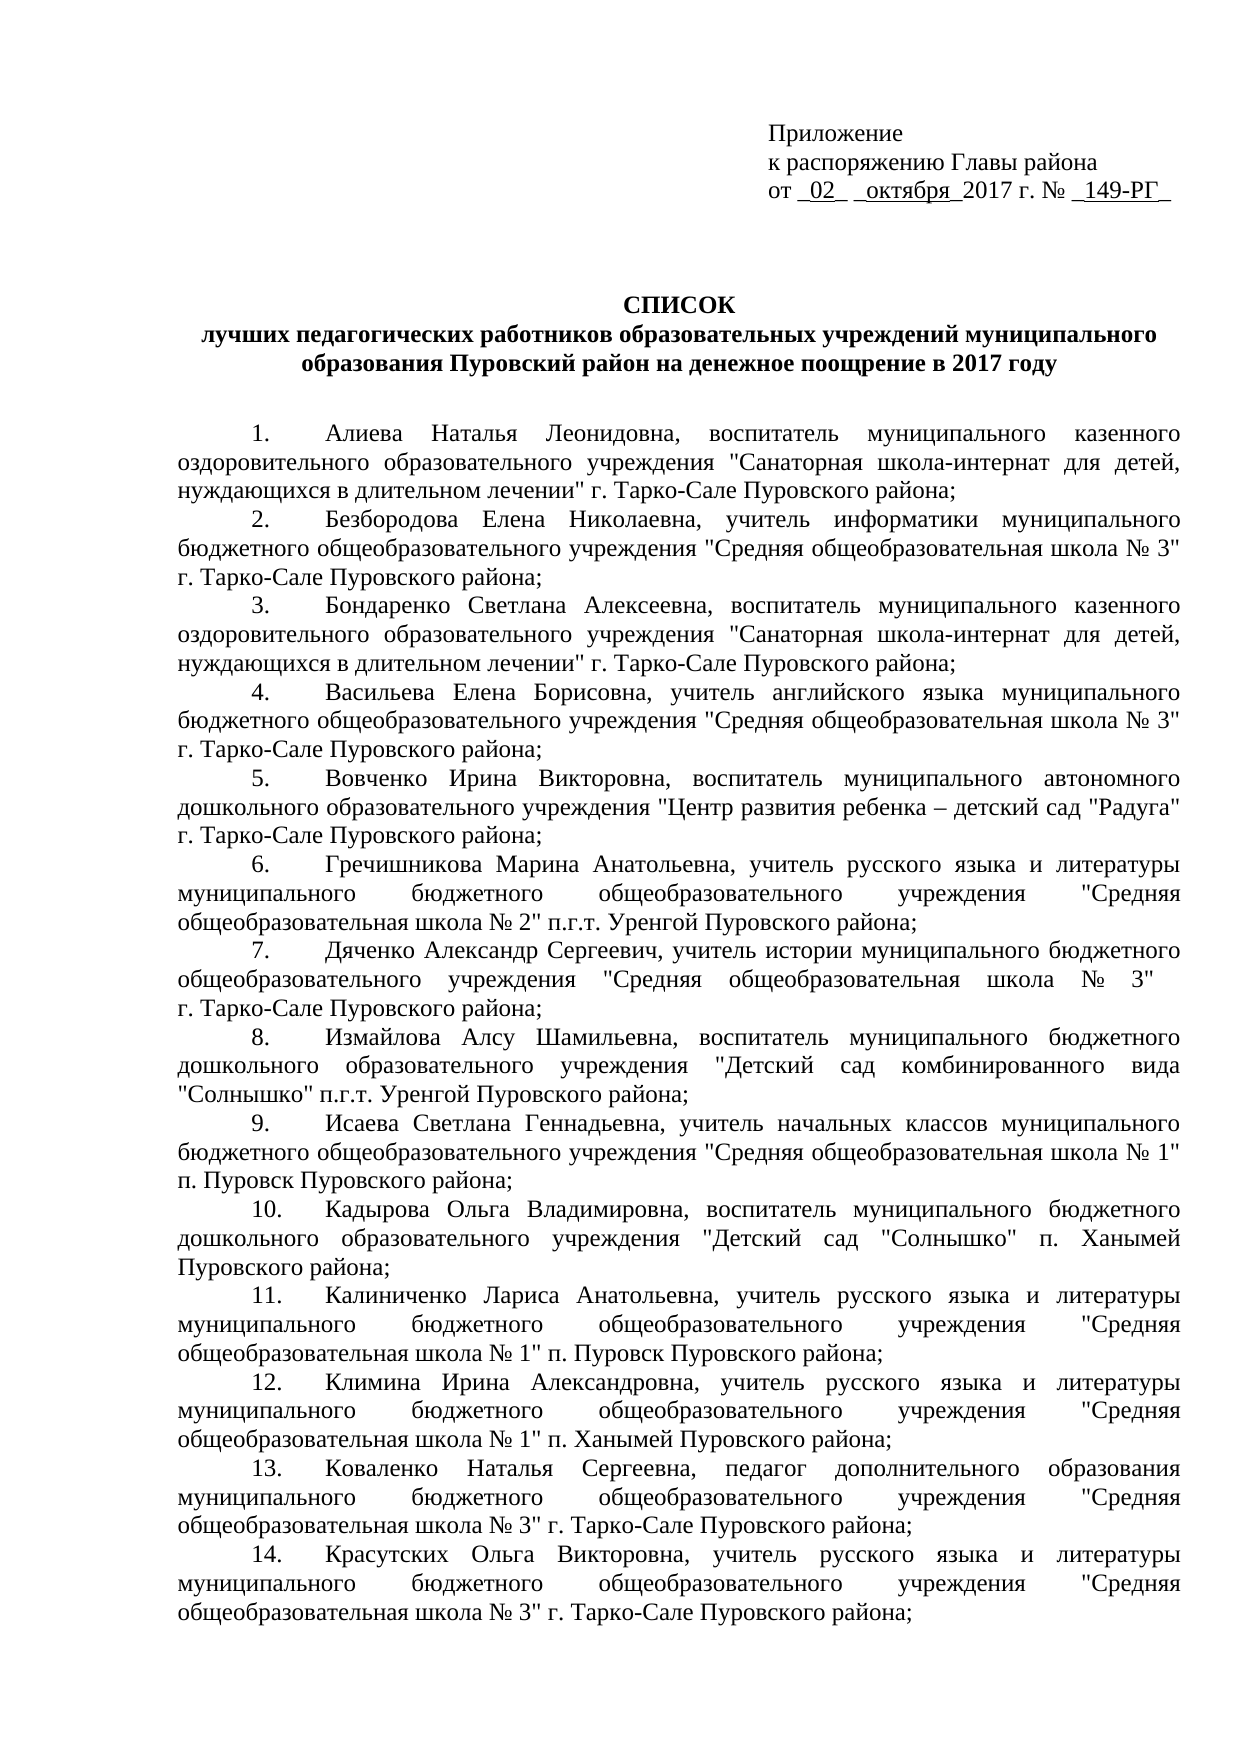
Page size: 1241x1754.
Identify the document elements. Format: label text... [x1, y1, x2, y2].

list Вовченко Ирина Викторовна, воспитатель муниципального автономного дошкольного образовательного учреждения "Центр развития ребенка – детский сад "Радуга" г. Тарко-Сале Пуровского района; [177, 763, 1181, 849]
list Бондаренко Светлана Алексеевна, воспитатель муниципального казенного оздоровительного образовательного учреждения "Санаторная школа-интернат для детей, нуждающихся в длительном лечении" г. Тарко-Сале Пуровского района; [177, 591, 1181, 677]
list Калиниченко Лариса Анатольевна, учитель русского языка и литературы муниципального бюджетного общеобразовательного учреждения "Средняя общеобразовательная школа № 1" п. Пуровск Пуровского района; [177, 1281, 1181, 1367]
text Приложение [177, 118, 1177, 147]
list Климина Ирина Александровна, учитель русского языка и литературы муниципального бюджетного общеобразовательного учреждения "Средняя общеобразовательная школа № 1" п. Ханымей Пуровского района; [177, 1367, 1181, 1453]
list Красутских Ольга Викторовна, учитель русского языка и литературы муниципального бюджетного общеобразовательного учреждения "Средняя общеобразовательная школа № 3" г. Тарко-Сале Пуровского района; [177, 1539, 1181, 1626]
list Исаева Светлана Геннадьевна, учитель начальных классов муниципального бюджетного общеобразовательного учреждения "Средняя общеобразовательная школа № 1" п. Пуровск Пуровского района; [177, 1108, 1181, 1194]
list Васильева Елена Борисовна, учитель английского языка муниципального бюджетного общеобразовательного учреждения "Средняя общеобразовательная школа № 3" г. Тарко-Сале Пуровского района; [177, 677, 1181, 763]
list Гречишникова Марина Анатольевна, учитель русского языка и литературы муниципального бюджетного общеобразовательного учреждения "Средняя общеобразовательная школа № 2" п.г.т. Уренгой Пуровского района; [177, 849, 1181, 936]
list Кадырова Ольга Владимировна, воспитатель муниципального бюджетного дошкольного образовательного учреждения "Детский сад "Солнышко" п. Ханымей Пуровского района; [177, 1194, 1181, 1281]
text к распоряжению Главы района [768, 147, 1181, 176]
text СПИСОК [177, 291, 1181, 319]
list Дяченко Александр Сергеевич, учитель истории муниципального бюджетного общеобразовательного учреждения "Средняя общеобразовательная школа № 3" г. Тарко-Сале Пуровского района; [177, 936, 1181, 1022]
list Измайлова Алсу Шамильевна, воспитатель муниципального бюджетного дошкольного образовательного учреждения "Детский сад комбинированного вида "Солнышко" п.г.т. Уренгой Пуровского района; [177, 1022, 1181, 1108]
text лучших педагогических работников образовательных учреждений муниципального образования Пуровский район на денежное поощрение в 2017 году [177, 319, 1181, 377]
list Коваленко Наталья Сергеевна, педагог дополнительного образования муниципального бюджетного общеобразовательного учреждения "Средняя общеобразовательная школа № 3" г. Тарко-Сале Пуровского района; [177, 1453, 1181, 1539]
text от _02_ _октября_2017 г. № _149-РГ_ [768, 176, 1181, 204]
list Алиева Наталья Леонидовна, воспитатель муниципального казенного оздоровительного образовательного учреждения "Санаторная школа-интернат для детей, нуждающихся в длительном лечении" г. Тарко-Сале Пуровского района; [177, 418, 1181, 504]
list Безбородова Елена Николаевна, учитель информатики муниципального бюджетного общеобразовательного учреждения "Средняя общеобразовательная школа № 3" г. Тарко-Сале Пуровского района; [177, 504, 1181, 591]
